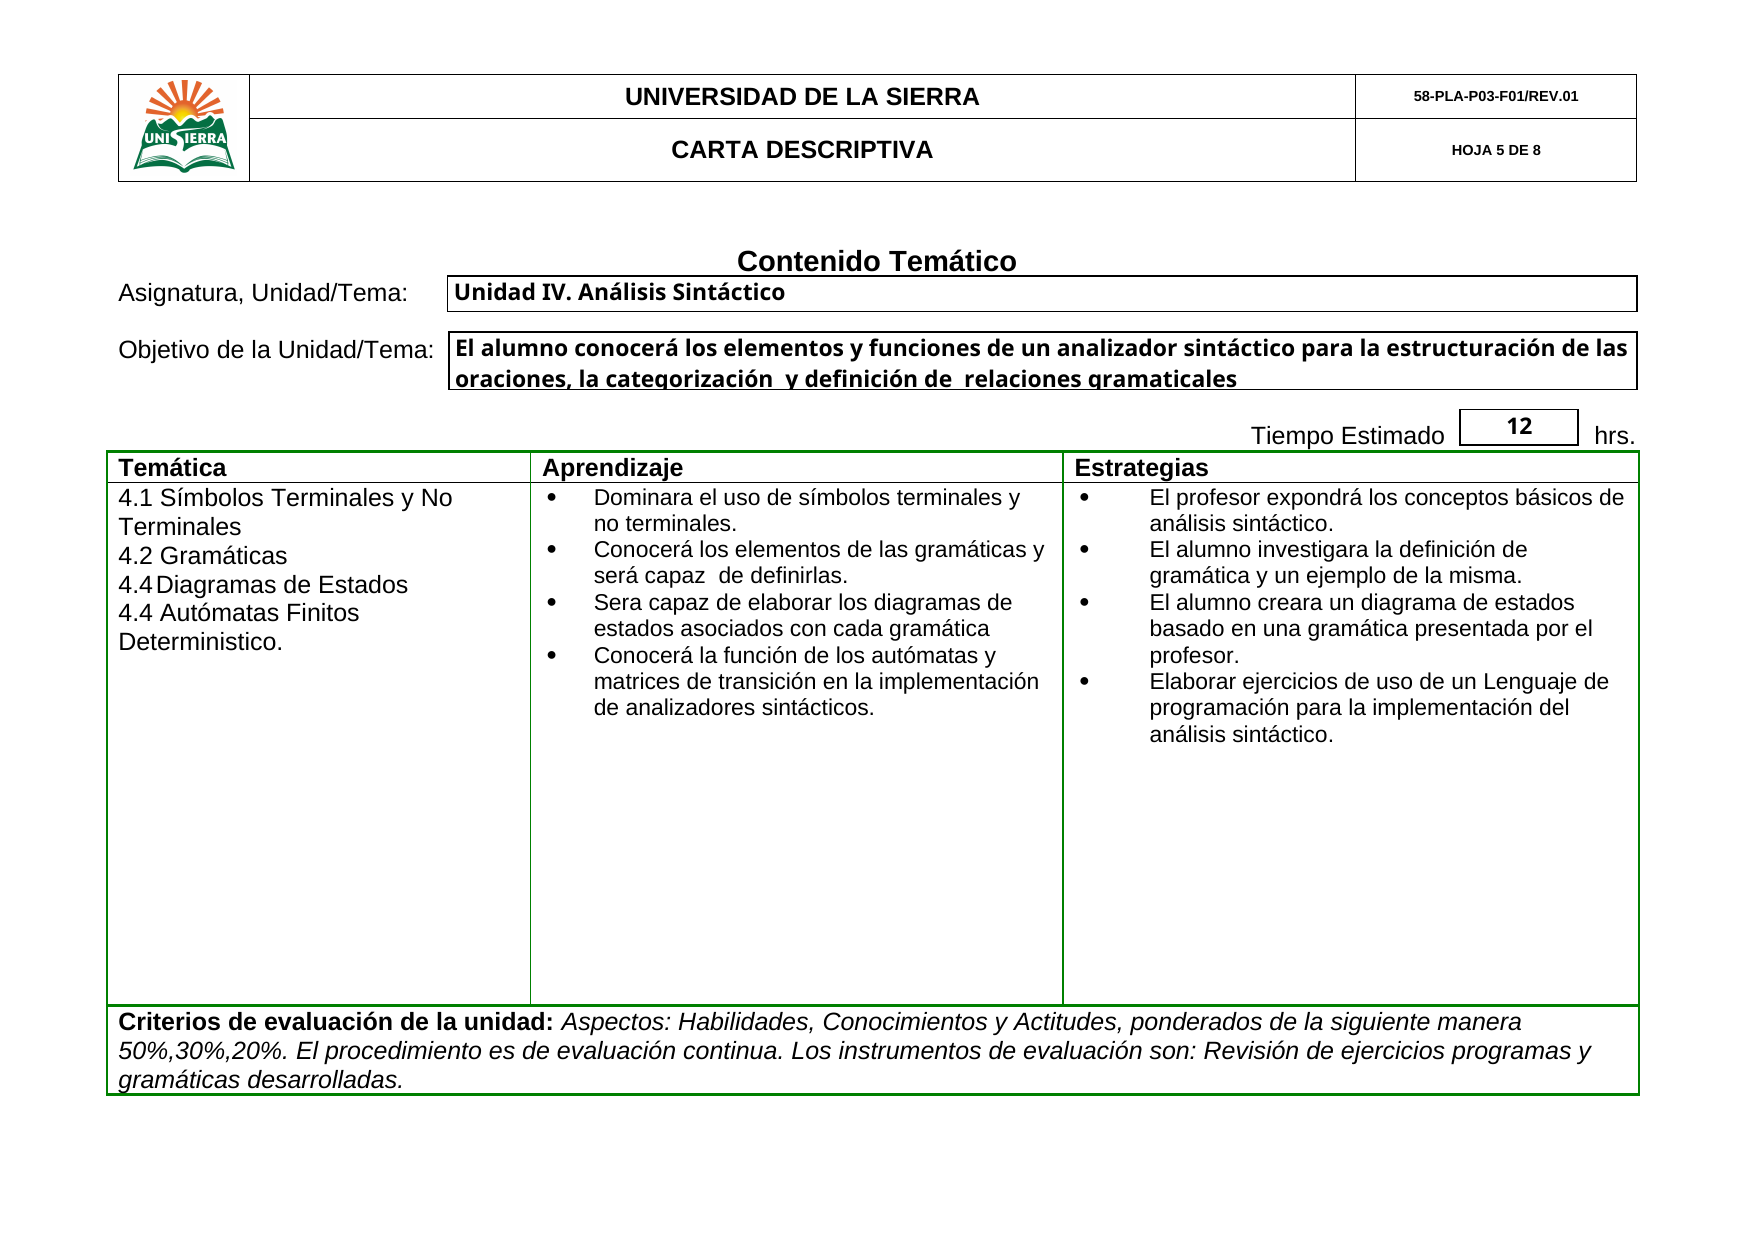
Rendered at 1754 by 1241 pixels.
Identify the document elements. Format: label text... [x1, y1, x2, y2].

picture [130, 80, 238, 176]
table_cell Dominara el uso de símbolos terminales y no terminales. Conocerá los elementos de las gramáticas y será capaz de definirlas. Sera capaz de elaborar los diagramas de estados asociados con cada gramática Conocerá la función de los autómatas y matrices de transición en la implementación de analizadores sintácticos. [531, 483, 1062, 1004]
table_cell Criterios de evaluación de la unidad: Aspectos: Habilidades, Conocimientos y Actitudes, ponderados de la siguiente manera 50%,30%,20%. El procedimiento es de evaluación continua. Los instrumentos de evaluación son: Revisión de ejercicios programas y gramáticas desarrolladas. [108, 1007, 1638, 1093]
table_cell 4.1 Símbolos Terminales y No Terminales 4.2 Gramáticas Diagramas de Estados 4.4 Autómatas Finitos Deterministico. [108, 483, 530, 1004]
table_cell El profesor expondrá los conceptos básicos de análisis sintáctico. El alumno investigara la definición de gramática y un ejemplo de la misma. El alumno creara un diagrama de estados basado en una gramática presentada por el profesor. Elaborar ejercicios de uso de un Lenguaje de programación para la implementación del análisis sintáctico. [1064, 483, 1638, 1004]
text Objetivo de /Tema: [118, 335, 448, 364]
text Tiempo Estimado hrs. [118, 421, 1636, 450]
text Contenido Temático [118, 244, 1636, 277]
text Asignatura, Unidad/Tema: [118, 277, 447, 306]
table_header Aprendizaje [531, 453, 1062, 482]
table_header Estrategias [1064, 453, 1638, 482]
table_header Temática [108, 453, 530, 482]
